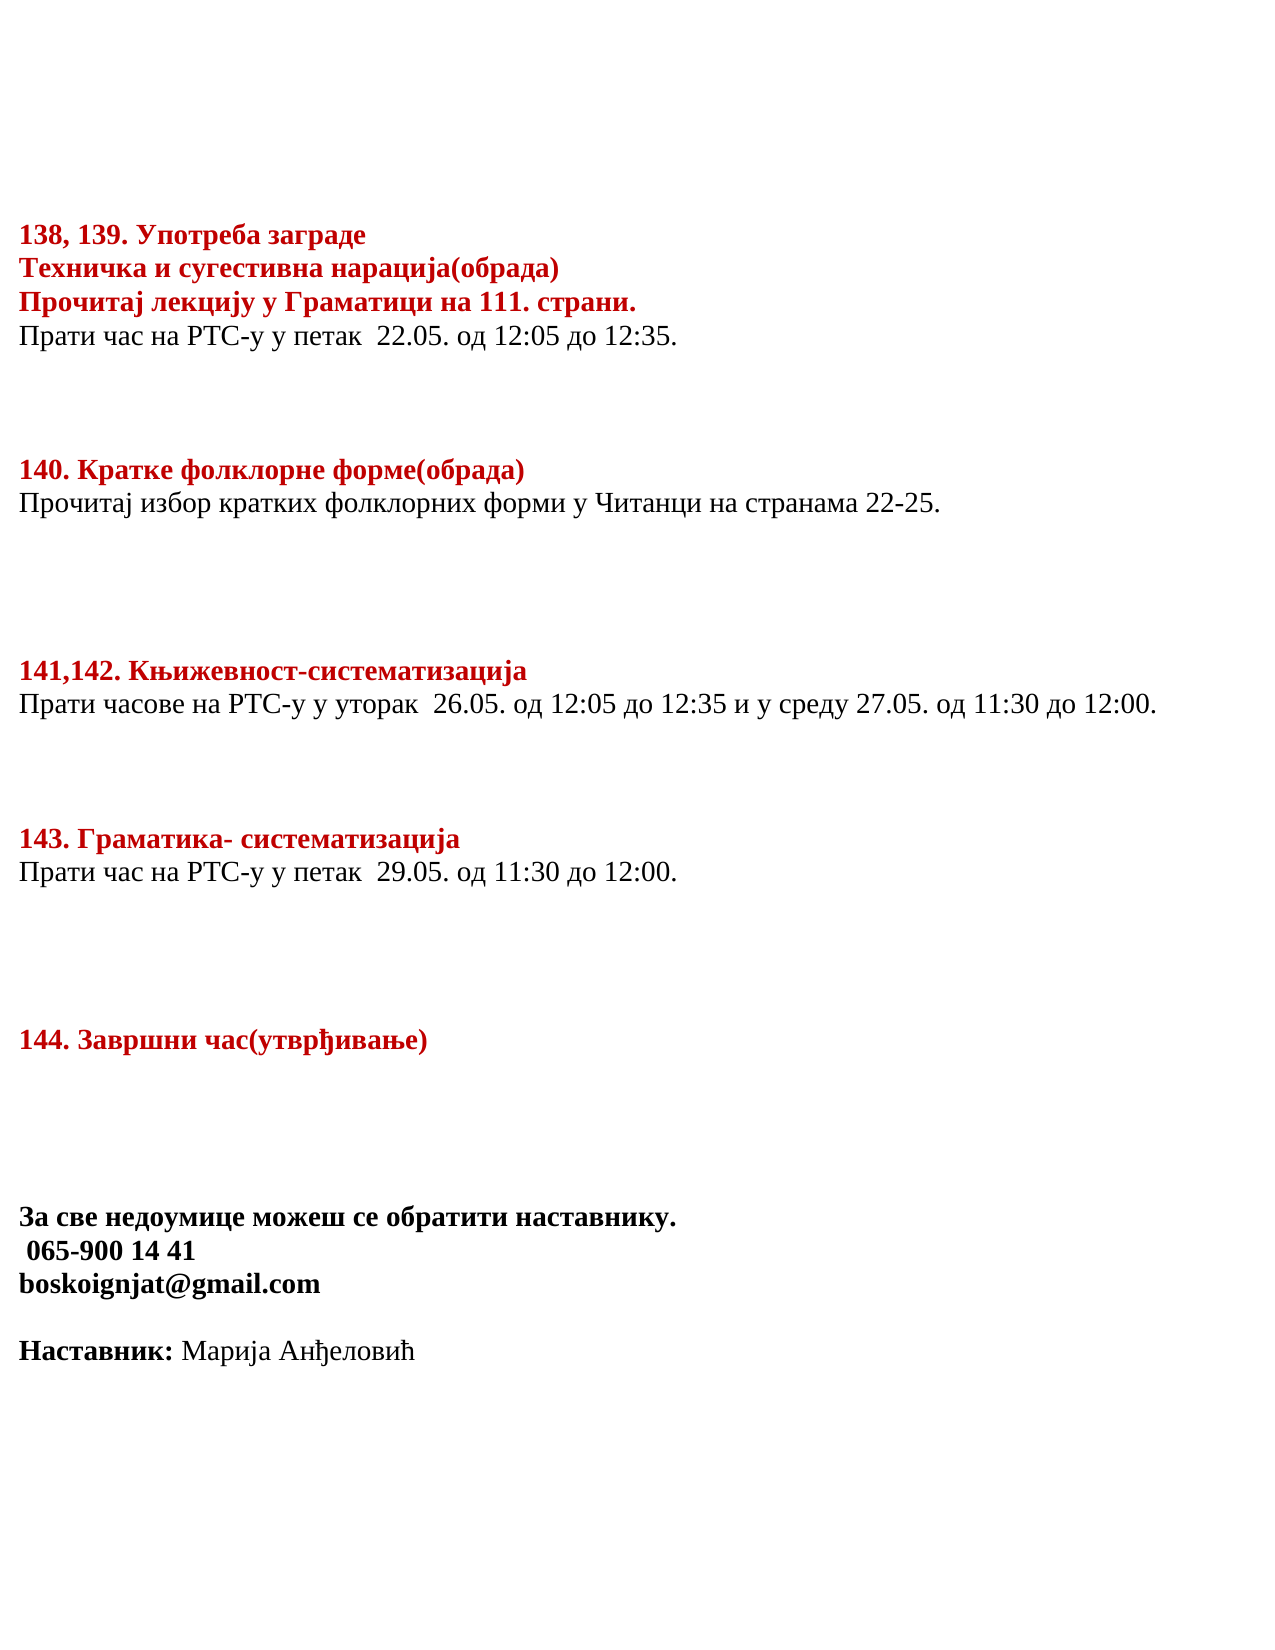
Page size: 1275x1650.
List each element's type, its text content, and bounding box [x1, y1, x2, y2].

text 138, 139. Употреба заграде [19, 217, 1266, 251]
text Прочитај избор кратких фолклорних форми у Читанци на странама 22-25. [19, 485, 1266, 519]
text Прати часове на РТС-у у уторак 26.05. од 12:05 до 12:35 и у среду 27.05. од 11:30 до 12:00. [19, 687, 1266, 720]
text Наставник: Марија Анђеловић [19, 1333, 1266, 1367]
text 065-900 14 41 [19, 1233, 1266, 1266]
text Прати час на РТС-у у петак 29.05. од 11:30 до 12:00. [19, 854, 1266, 888]
text boskoignjat@gmail.com [19, 1266, 1266, 1300]
text Техничка и сугестивна нарација(обрада) [19, 251, 1266, 284]
text 141,142. Књижевност-систематизација [19, 653, 1266, 687]
text 143. Граматика- систематизација [19, 821, 1266, 854]
text Прочитај лекцију у Граматици на 111. страни. [19, 284, 1266, 318]
text Прати час на РТС-у у петак 22.05. од 12:05 до 12:35. [19, 318, 1266, 351]
text 140. Кратке фолклорне форме(обрада) [19, 452, 1266, 485]
text За све недоумице можеш се обратити наставнику. [19, 1199, 1266, 1233]
text 144. Завршни час(утврђивање) [19, 1022, 1266, 1056]
